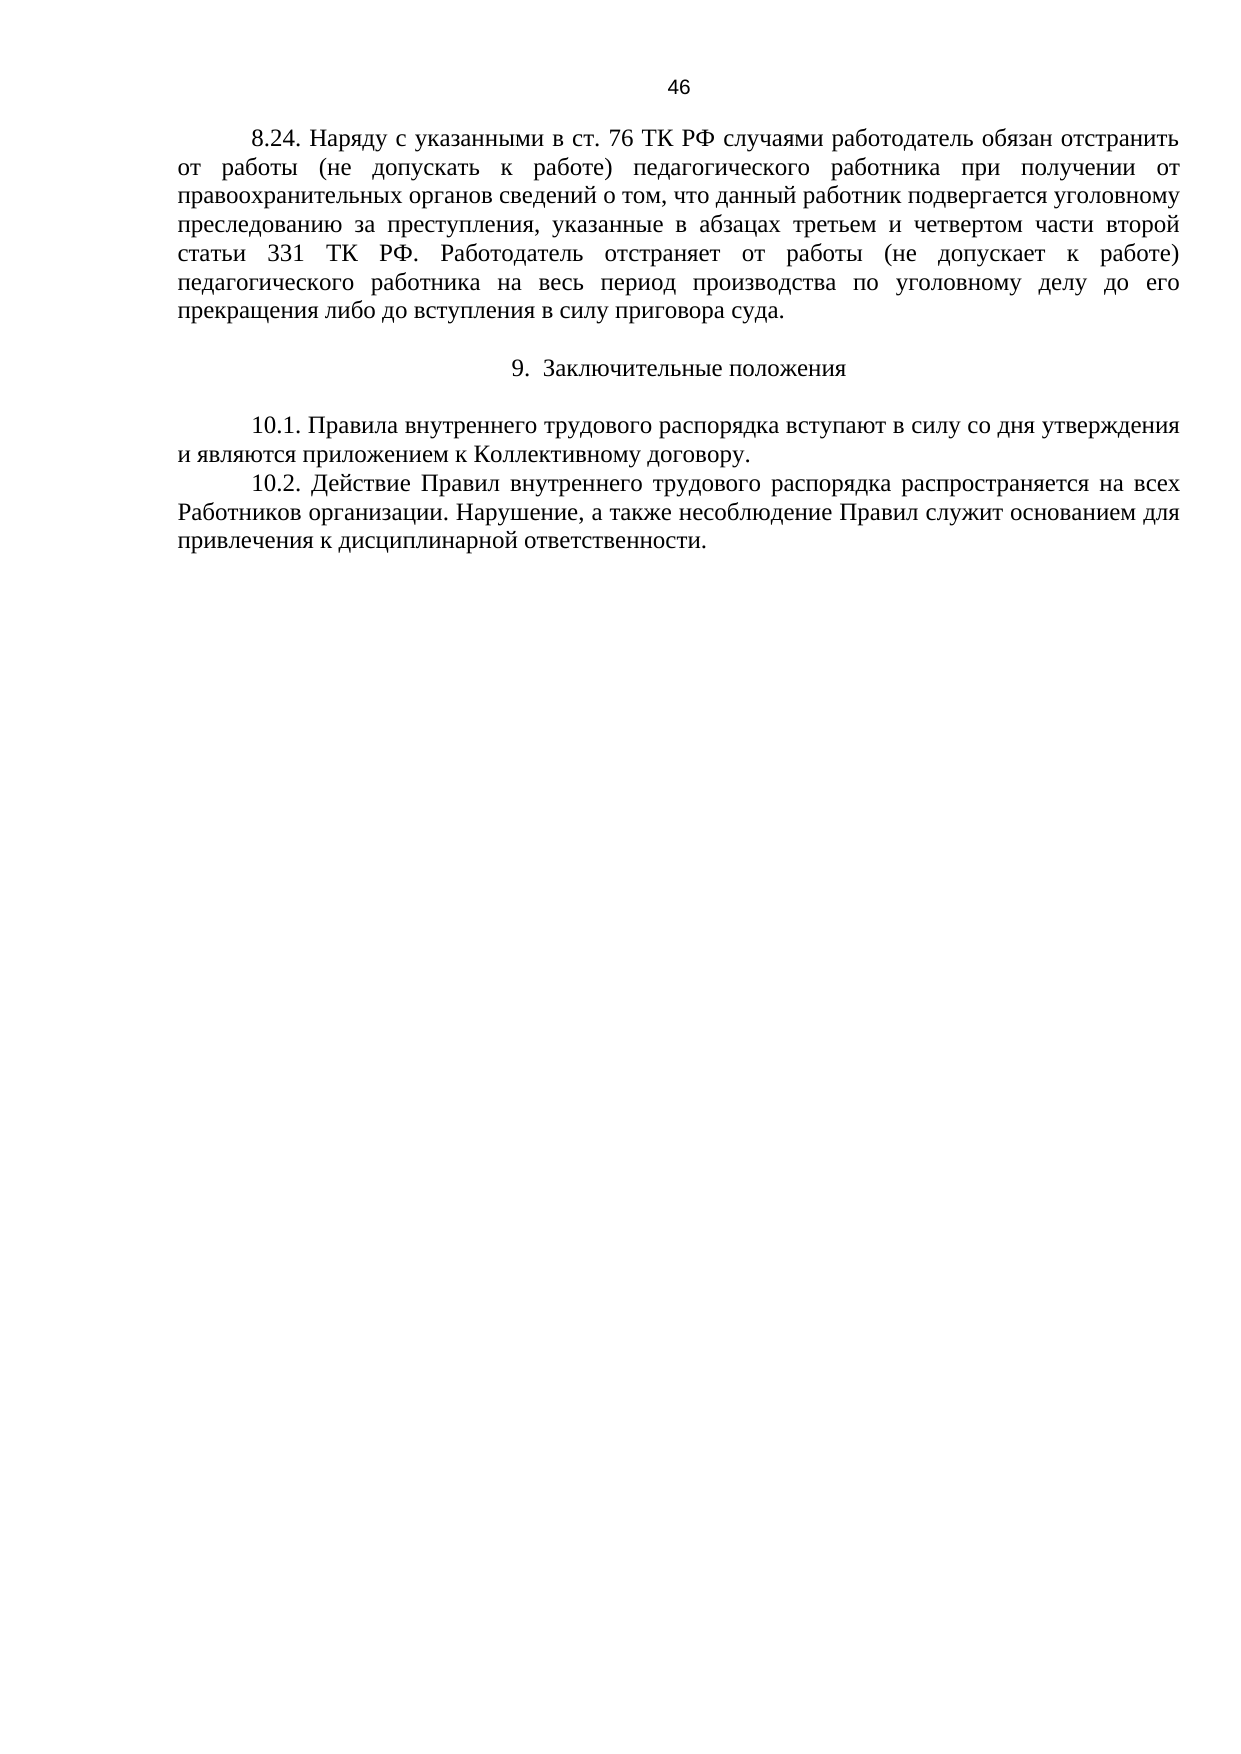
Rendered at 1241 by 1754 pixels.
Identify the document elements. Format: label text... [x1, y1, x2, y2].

text 10.1. Правила внутреннего трудового распорядка вступают в силу со дня утверждения и являются приложением к Коллективному договору. [177, 411, 1181, 468]
text 9. Заключительные положения [177, 353, 1181, 382]
list 8.24. Наряду с указанными в ст. 76 ТК РФ случаями работодатель обязан отстранить от работы (не допускать к работе) педагогического работника при получении от правоохранительных органов сведений о том, что данный работник подвергается уголовному преследованию за преступления, указанные в абзацах третьем и четвертом части второй статьи 331 ТК РФ. Работодатель отстраняет от работы (не допускает к работе) педагогического работника на весь период производства по уголовному делу до его прекращения либо до вступления в силу приговора суда. [177, 123, 1181, 324]
text 10.2. Действие Правил внутреннего трудового распорядка распространяется на всех Работников организации. Нарушение, а также несоблюдение Правил служит основанием для привлечения к дисциплинарной ответственности. [177, 468, 1181, 554]
